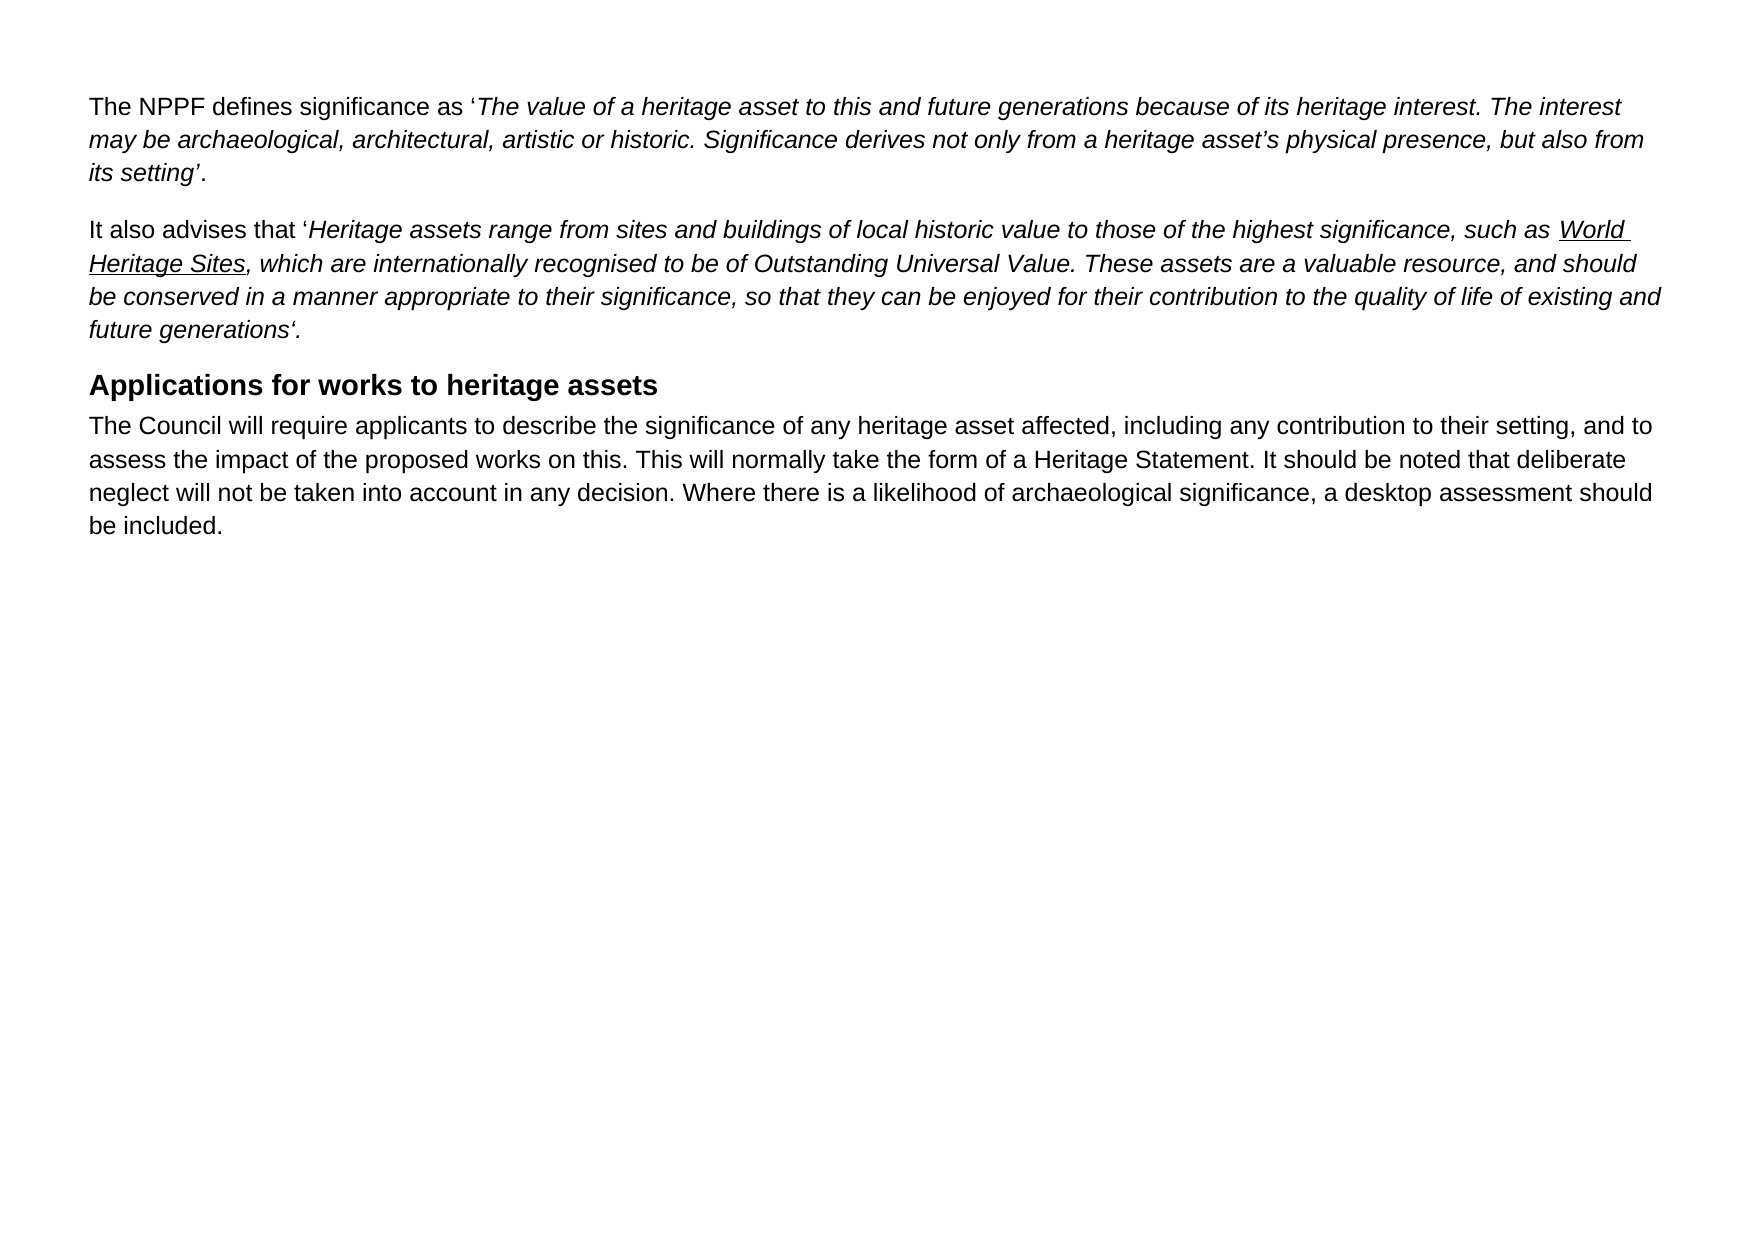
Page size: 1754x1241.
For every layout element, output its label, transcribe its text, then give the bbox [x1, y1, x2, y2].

text The Council will require applicants to describe the significance of any heritage asset affected, including any contribution to their setting, and to assess the impact of the proposed works on this. This will normally take the form of a Heritage Statement. It should be noted that deliberate neglect will not be taken into account in any decision. Where there is a likelihood of archaeological significance, a desktop assessment should be included. [88, 408, 1665, 541]
text It also advises that ‘Heritage assets range from sites and buildings of local historic value to those of the highest significance, such as World Heritage Sites, which are internationally recognised to be of Outstanding Universal Value. These assets are a valuable resource, and should be conserved in a manner appropriate to their significance, so that they can be enjoyed for their contribution to the quality of life of existing and future generations‘. [88, 212, 1665, 345]
text The NPPF defines significance as ‘The value of a heritage asset to this and future generations because of its heritage interest. The interest may be archaeological, architectural, artistic or historic. Significance derives not only from a heritage asset’s physical presence, but also from its setting’. [88, 88, 1665, 188]
list Applications for works to heritage assets [88, 369, 1665, 402]
